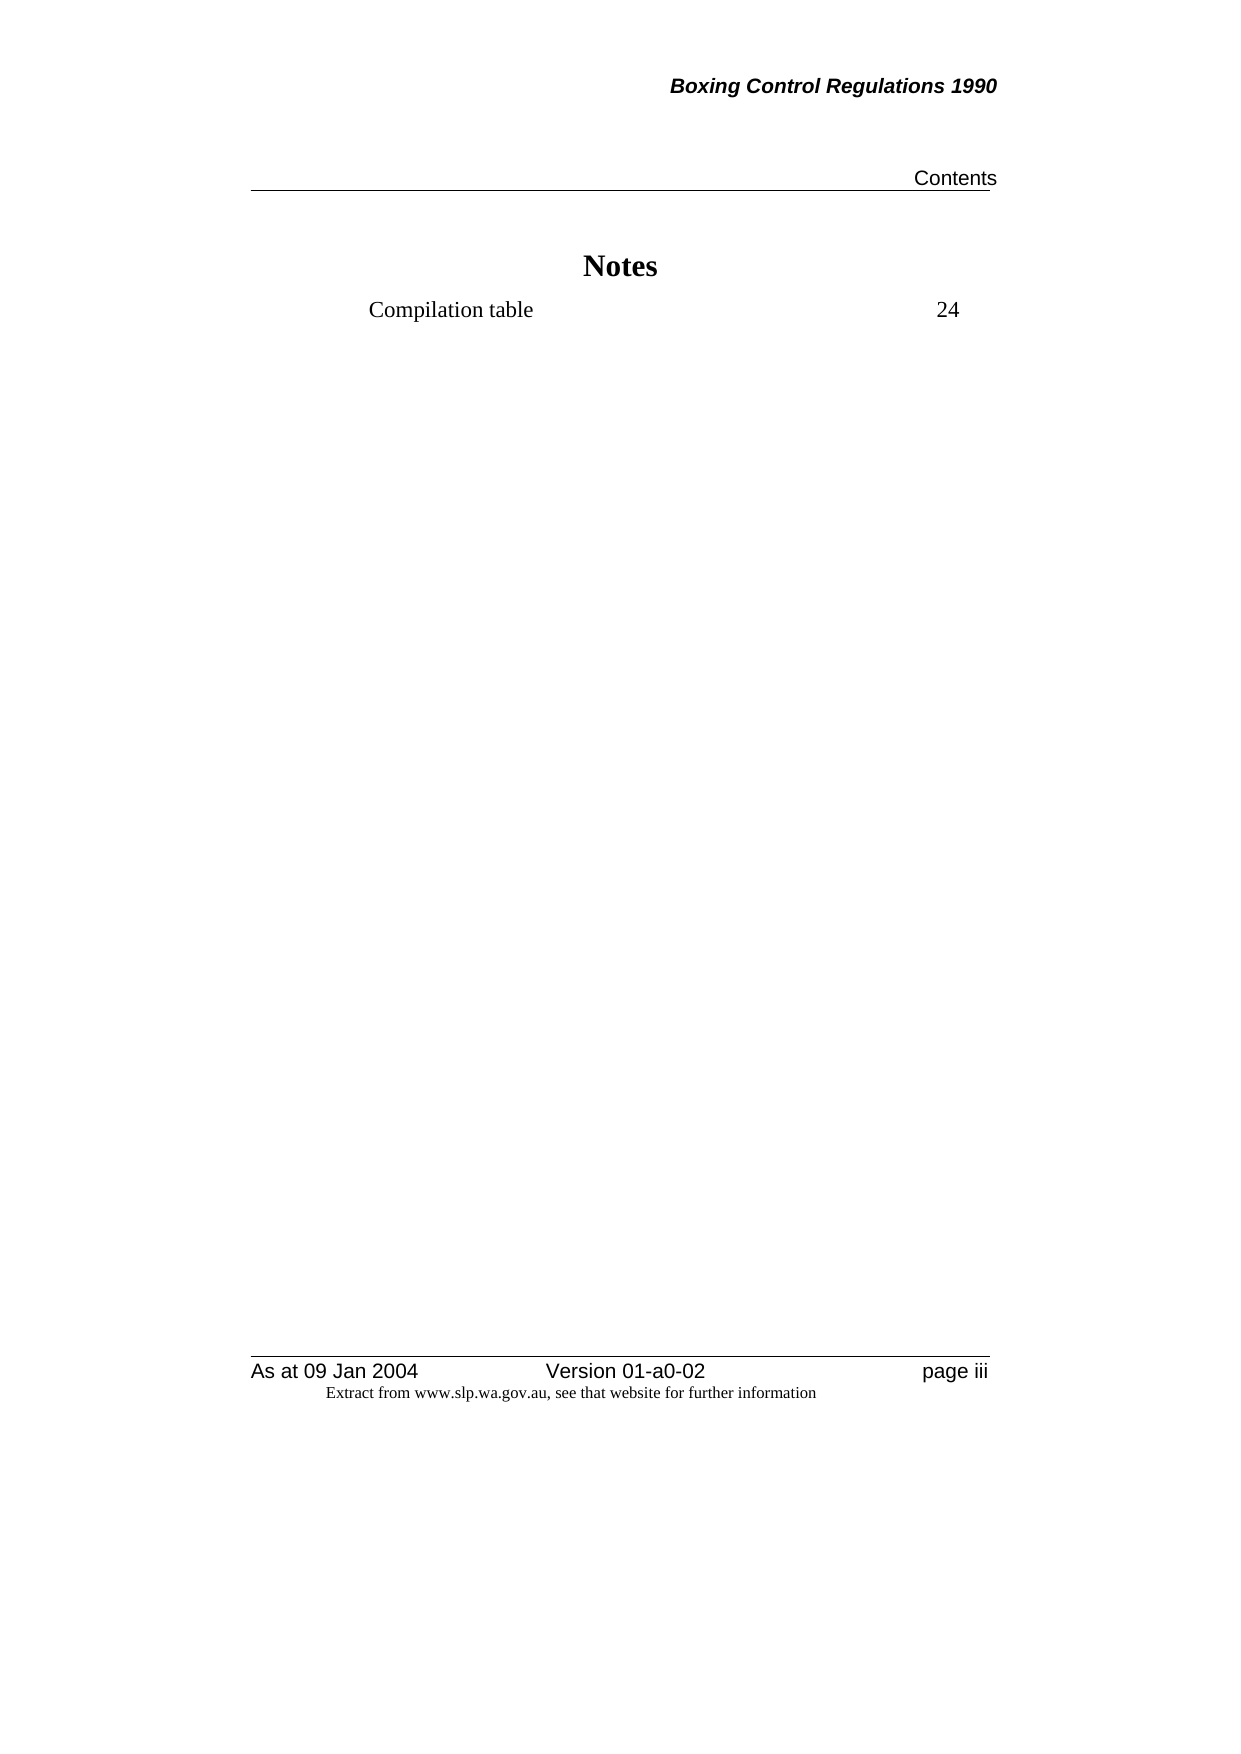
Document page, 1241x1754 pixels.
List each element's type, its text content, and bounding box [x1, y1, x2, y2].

text Compilation table 24 [280, 296, 872, 322]
text Notes [281, 247, 960, 283]
